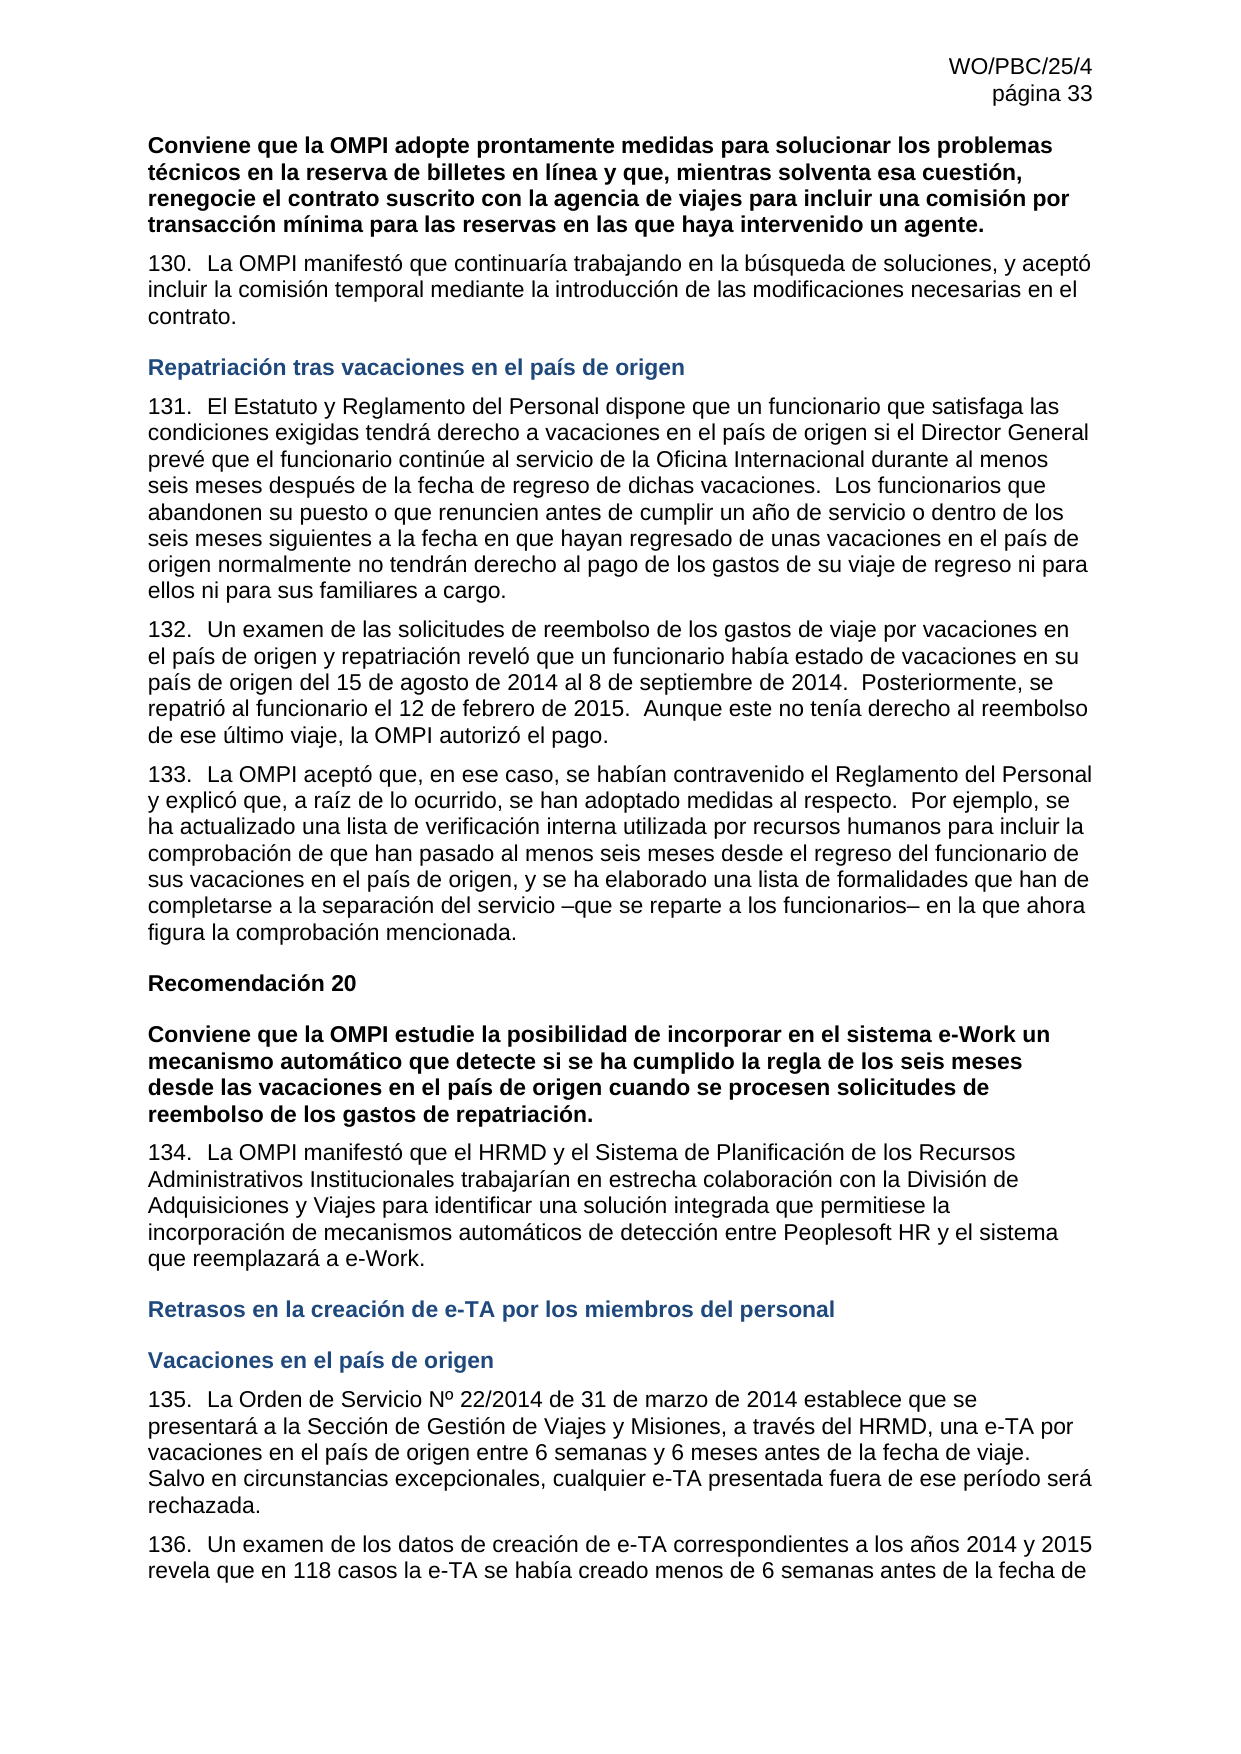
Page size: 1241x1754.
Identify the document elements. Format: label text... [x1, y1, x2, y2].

list El Estatuto y Reglamento del Personal dispone que un funcionario que satisfaga las condiciones exigidas tendrá derecho a vacaciones en el país de origen si el Director General prevé que el funcionario continúe al servicio de la Oficina Internacional durante al menos seis meses después de la fecha de regreso de dichas vacaciones. Los funcionarios que abandonen su puesto o que renuncien antes de cumplir un año de servicio o dentro de los seis meses siguientes a la fecha en que hayan regresado de unas vacaciones en el país de origen normalmente no tendrán derecho al pago de los gastos de su viaje de regreso ni para ellos ni para sus familiares a cargo. [148, 393, 1092, 604]
list La Orden de Servicio Nº 22/2014 de 31 de marzo de 2014 establece que se presentará a la Sección de Gestión de Viajes y Misiones, a través del HRMD, una e-TA por vacaciones en el país de origen entre 6 semanas y 6 meses antes de la fecha de viaje. Salvo en circunstancias excepcionales, cualquier e-TA presentada fuera de ese período será rechazada. [148, 1386, 1092, 1518]
list La OMPI manifestó que continuaría trabajando en la búsqueda de soluciones, y aceptó incluir la comisión temporal mediante la introducción de las modificaciones necesarias en el contrato. [148, 250, 1092, 329]
list Repatriación tras vacaciones en el país de origen [148, 354, 1092, 381]
text Conviene que la OMPI adopte prontamente medidas para solucionar los problemas técnicos en la reserva de billetes en línea y que, mientras solventa esa cuestión, renegocie el contrato suscrito con la agencia de viajes para incluir una comisión por transacción mínima para las reservas en las que haya intervenido un agente. [148, 132, 1092, 238]
text Recomendación 20 [148, 970, 1092, 996]
text Conviene que la OMPI estudie la posibilidad de incorporar en el sistema e-Work un mecanismo automático que detecte si se ha cumplido la regla de los seis meses desde las vacaciones en el país de origen cuando se procesen solicitudes de reembolso de los gastos de repatriación. [148, 1021, 1092, 1127]
list Un examen de las solicitudes de reembolso de los gastos de viaje por vacaciones en el país de origen y repatriación reveló que un funcionario había estado de vacaciones en su país de origen del 15 de agosto de 2014 al 8 de septiembre de 2014. Posteriormente, se repatrió al funcionario el 12 de febrero de 2015. Aunque este no tenía derecho al reembolso de ese último viaje, la OMPI autorizó el pago. [148, 616, 1092, 748]
list Retrasos en la creación de e-TA por los miembros del personal [148, 1296, 1092, 1322]
list La OMPI aceptó que, en ese caso, se habían contravenido el Reglamento del Personal y explicó que, a raíz de lo ocurrido, se han adoptado medidas al respecto. Por ejemplo, se ha actualizado una lista de verificación interna utilizada por recursos humanos para incluir la comprobación de que han pasado al menos seis meses desde el regreso del funcionario de sus vacaciones en el país de origen, y se ha elaborado una lista de formalidades que han de completarse a la separación del servicio –que se reparte a los funcionarios– en la que ahora figura la comprobación mencionada. [148, 761, 1092, 945]
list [148, 1531, 1092, 1583]
list Vacaciones en el país de origen [148, 1347, 1092, 1374]
list La OMPI manifestó que el HRMD y el Sistema de Planificación de los Recursos Administrativos Institucionales trabajarían en estrecha colaboración con la División de Adquisiciones y Viajes para identificar una solución integrada que permitiese la incorporación de mecanismos automáticos de detección entre Peoplesoft HR y el sistema que reemplazará a e-Work. [148, 1139, 1092, 1271]
